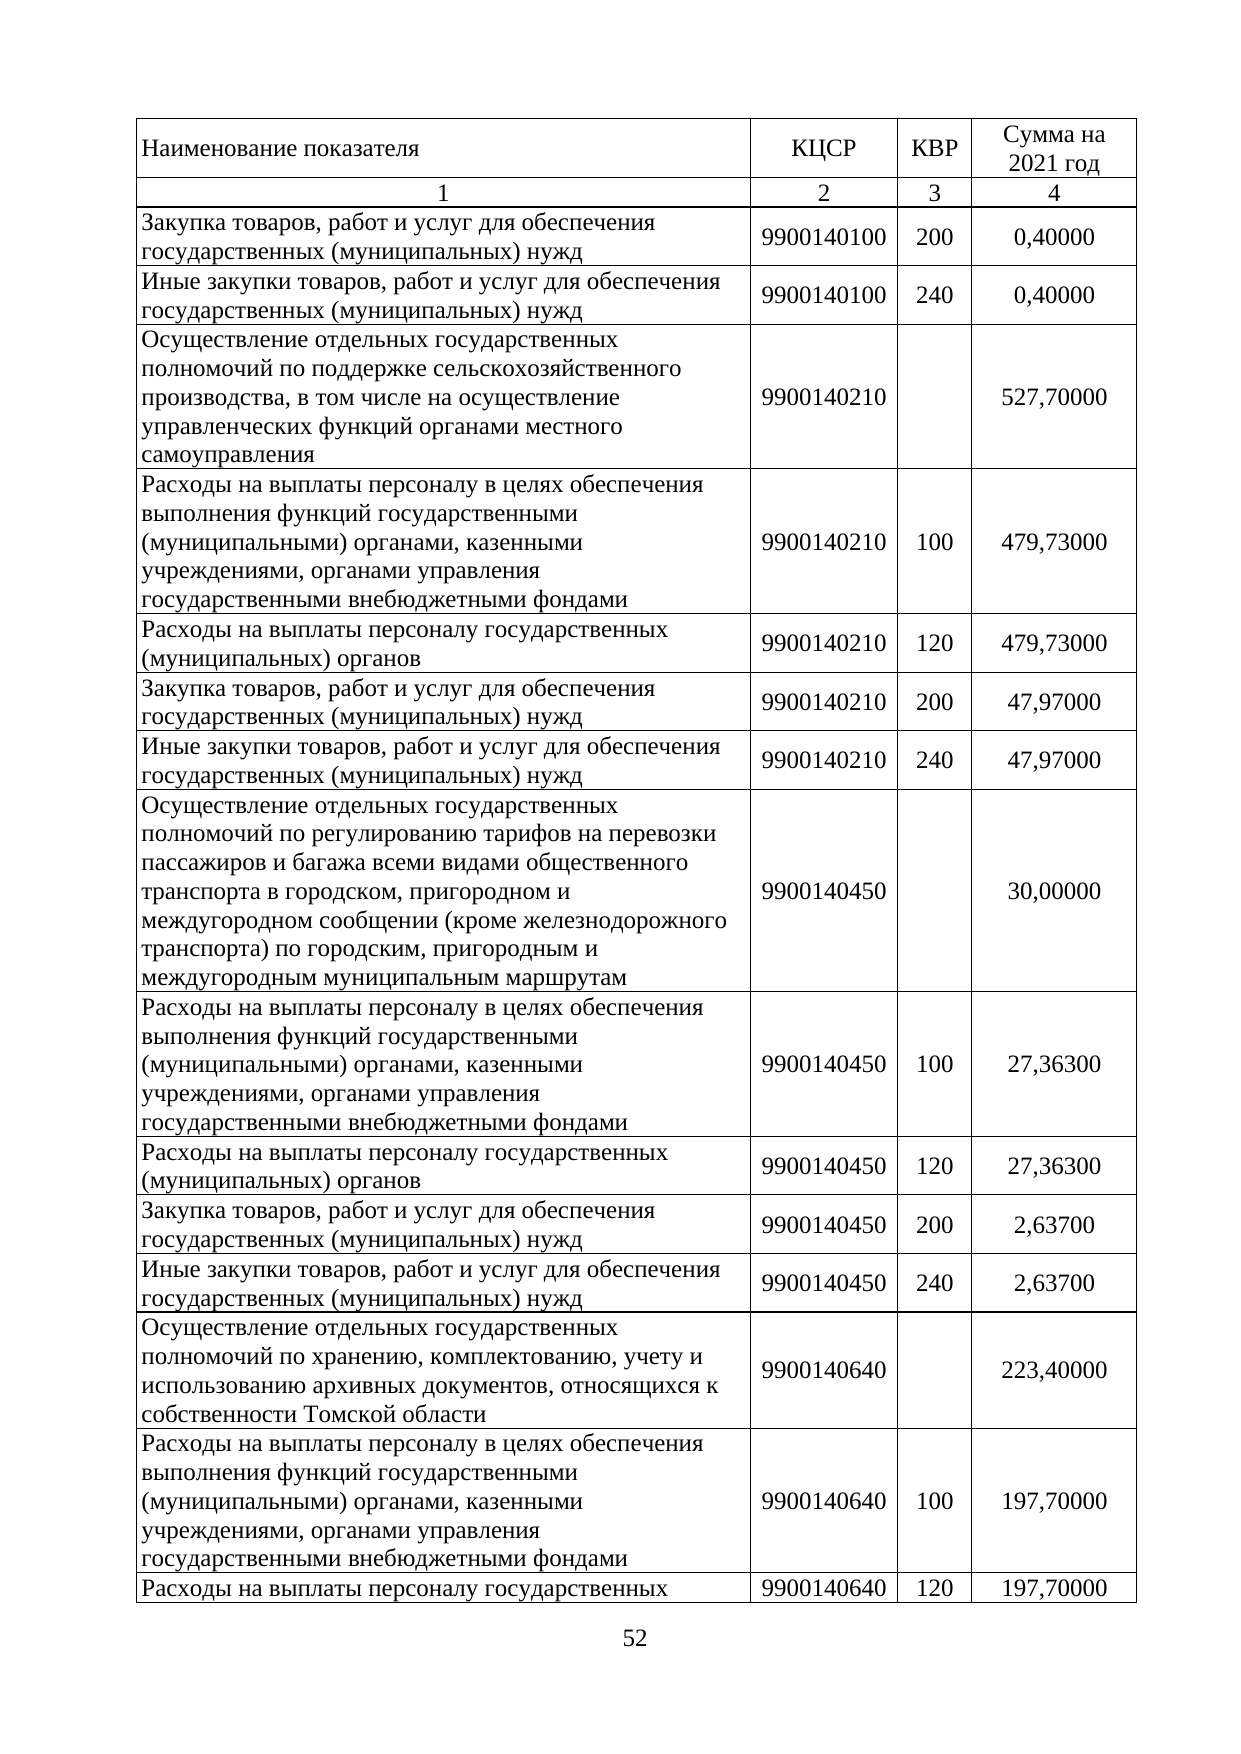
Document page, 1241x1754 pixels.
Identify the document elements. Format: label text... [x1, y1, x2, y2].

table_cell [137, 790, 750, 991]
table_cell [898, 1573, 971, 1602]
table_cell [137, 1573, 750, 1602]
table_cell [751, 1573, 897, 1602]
table_cell 2 [751, 178, 897, 206]
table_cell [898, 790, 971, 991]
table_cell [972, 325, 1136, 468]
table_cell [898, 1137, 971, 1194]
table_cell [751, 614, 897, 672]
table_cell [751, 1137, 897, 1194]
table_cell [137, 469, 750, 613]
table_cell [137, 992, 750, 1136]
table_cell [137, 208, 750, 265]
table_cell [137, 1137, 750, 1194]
table_cell 3 [898, 178, 971, 206]
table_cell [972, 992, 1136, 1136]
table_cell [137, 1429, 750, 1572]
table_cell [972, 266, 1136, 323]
table_header КЦСР [751, 119, 897, 177]
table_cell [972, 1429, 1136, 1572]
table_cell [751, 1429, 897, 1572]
table_header Сумма на 2021 год [972, 119, 1136, 177]
table_header КВР [898, 119, 971, 177]
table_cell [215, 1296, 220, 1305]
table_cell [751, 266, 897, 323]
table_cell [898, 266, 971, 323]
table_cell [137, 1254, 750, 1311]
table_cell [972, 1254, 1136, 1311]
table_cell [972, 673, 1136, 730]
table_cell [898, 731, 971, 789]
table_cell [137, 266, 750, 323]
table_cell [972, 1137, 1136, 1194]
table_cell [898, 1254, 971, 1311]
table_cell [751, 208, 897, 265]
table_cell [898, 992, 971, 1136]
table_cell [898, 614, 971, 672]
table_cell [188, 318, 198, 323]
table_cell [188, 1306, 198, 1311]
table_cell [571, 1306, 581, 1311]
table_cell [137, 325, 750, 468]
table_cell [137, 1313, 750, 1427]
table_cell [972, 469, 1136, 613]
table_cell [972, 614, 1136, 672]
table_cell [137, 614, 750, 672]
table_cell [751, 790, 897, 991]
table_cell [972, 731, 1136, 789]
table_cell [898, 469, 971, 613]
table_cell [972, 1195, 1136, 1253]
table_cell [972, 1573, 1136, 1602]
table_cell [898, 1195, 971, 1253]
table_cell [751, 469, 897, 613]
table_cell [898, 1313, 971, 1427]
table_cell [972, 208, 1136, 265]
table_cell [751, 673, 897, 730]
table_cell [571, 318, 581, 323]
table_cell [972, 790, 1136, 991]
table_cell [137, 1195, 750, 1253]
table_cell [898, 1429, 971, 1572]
table_cell 4 [972, 178, 1136, 206]
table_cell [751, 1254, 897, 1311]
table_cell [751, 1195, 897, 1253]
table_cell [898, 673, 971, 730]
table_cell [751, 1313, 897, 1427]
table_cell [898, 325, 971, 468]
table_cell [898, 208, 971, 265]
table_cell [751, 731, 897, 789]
table_cell 1 [137, 178, 750, 206]
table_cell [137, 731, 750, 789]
table_header Наименование показателя [137, 119, 750, 177]
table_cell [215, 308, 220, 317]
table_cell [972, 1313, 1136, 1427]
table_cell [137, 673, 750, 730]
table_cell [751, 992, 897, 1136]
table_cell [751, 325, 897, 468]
